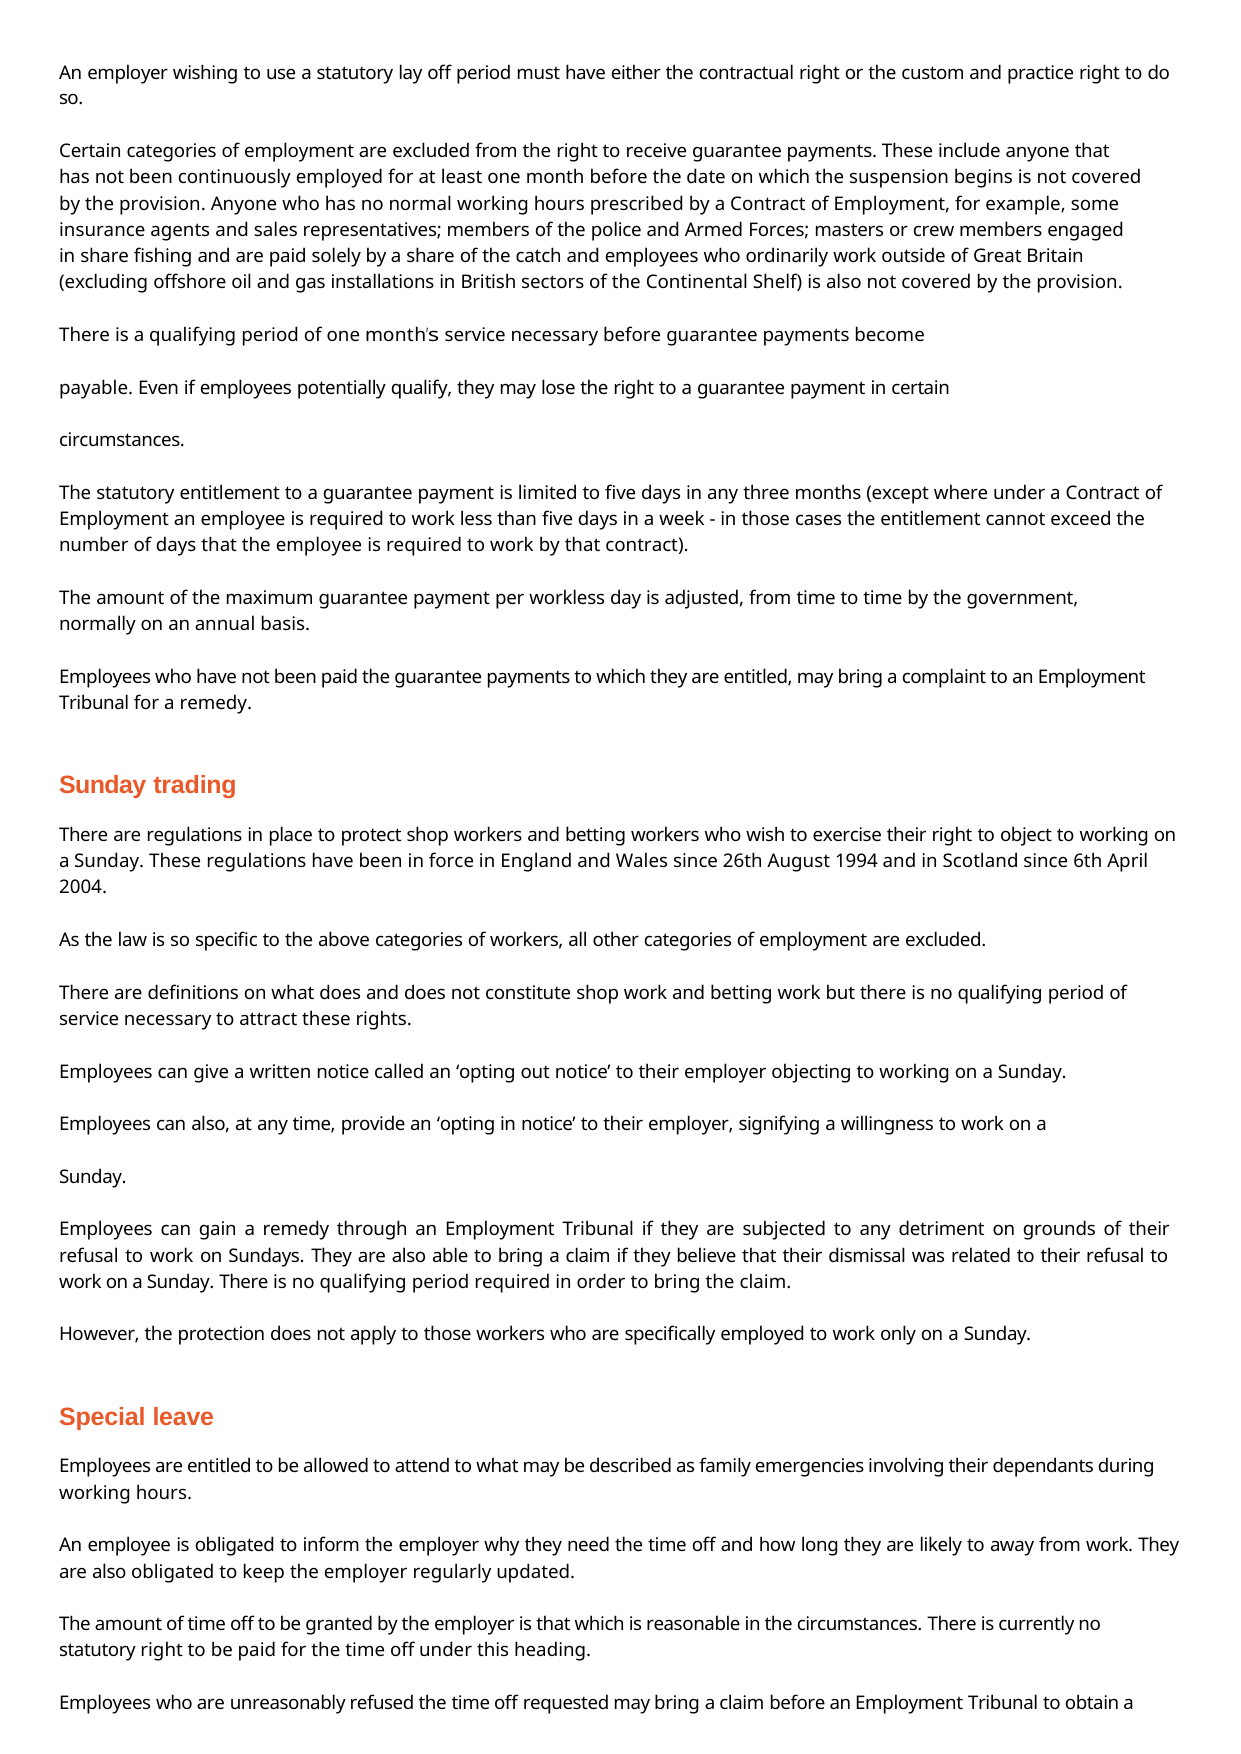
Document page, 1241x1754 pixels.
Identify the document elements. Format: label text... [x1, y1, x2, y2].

subtitle Special leave [59, 1402, 1192, 1431]
text Employees are entitled to be allowed to attend to what may be described as family emergencies involving their dependants during working hours. [59, 1453, 1159, 1504]
text There are definitions on what does and does not constitute shop work and betting work but there is no qualifying period of service necessary to attract these rights. [59, 979, 1179, 1031]
text The amount of the maximum guarantee payment per workless day is adjusted, from time to time by the government, normally on an annual basis. [59, 584, 1136, 636]
text The statutory entitlement to a guarantee payment is limited to five days in any three months (except where under a Contract of Employment an employee is required to work less than five days in a week - in those cases the entitlement cannot exceed the number of days that the employee is required to work by that contract). [59, 479, 1192, 557]
text The amount of time off to be granted by the employer is that which is reasonable in the circumstances. There is currently no statutory right to be paid for the time off under this heading. [59, 1611, 1179, 1662]
text There is a qualifying period of one month’s service necessary before guarantee payments become payable. Even if employees potentially qualify, they may lose the right to a guarantee payment in certain circumstances. [59, 322, 977, 452]
text An employee is obligated to inform the employer why they need the time off and how long they are likely to away from work. They are also obligated to keep the employer regularly updated. [59, 1532, 1180, 1583]
subtitle Sunday trading [59, 771, 1192, 799]
text Certain categories of employment are excluded from the right to receive guarantee payments. These include anyone that has not been continuously employed for at least one month before the date on which the suspension begins is not covered by the provision. Anyone who has no normal working hours prescribed by a Contract of Employment, for example, some insurance agents and sales representatives; members of the police and Armed Forces; masters or crew members engaged in share fishing and are paid solely by a share of the catch and employees who ordinarily work outside of Great Britain (excluding offshore oil and gas installations in British sectors of the Continental Shelf) is also not covered by the provision. [59, 137, 1143, 294]
text Employees who have not been paid the guarantee payments to which they are entitled, may bring a complaint to an Employment Tribunal for a remedy. [59, 663, 1192, 715]
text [59, 1689, 1192, 1715]
text However, the protection does not apply to those workers who are specifically employed to work only on a Sunday. [59, 1321, 1192, 1346]
text Employees can gain a remedy through an Employment Tribunal if they are subjected to any detriment on grounds of their refusal to work on Sundays. They are also able to bring a claim if they believe that their dismissal was related to their refusal to work on a Sunday. There is no qualifying period required in order to bring the claim. [59, 1216, 1170, 1294]
text Employees can give a written notice called an ‘opting out notice’ to their employer objecting to working on a Sunday. Employees can also, at any time, provide an ‘opting in notice’ to their employer, signifying a willingness to work on a Sunday. [59, 1058, 1096, 1189]
text An employer wishing to use a statutory lay off period must have either the contractual right or the custom and practice right to do so. [59, 59, 1192, 110]
text There are regulations in place to protect shop workers and betting workers who wish to exercise their right to object to working on a Sunday. These regulations have been in force in England and Wales since 26th August 1994 and in Scotland since 6th April 2004. [59, 821, 1179, 899]
text As the law is so specific to the above categories of workers, all other categories of employment are excluded. [59, 926, 1192, 952]
